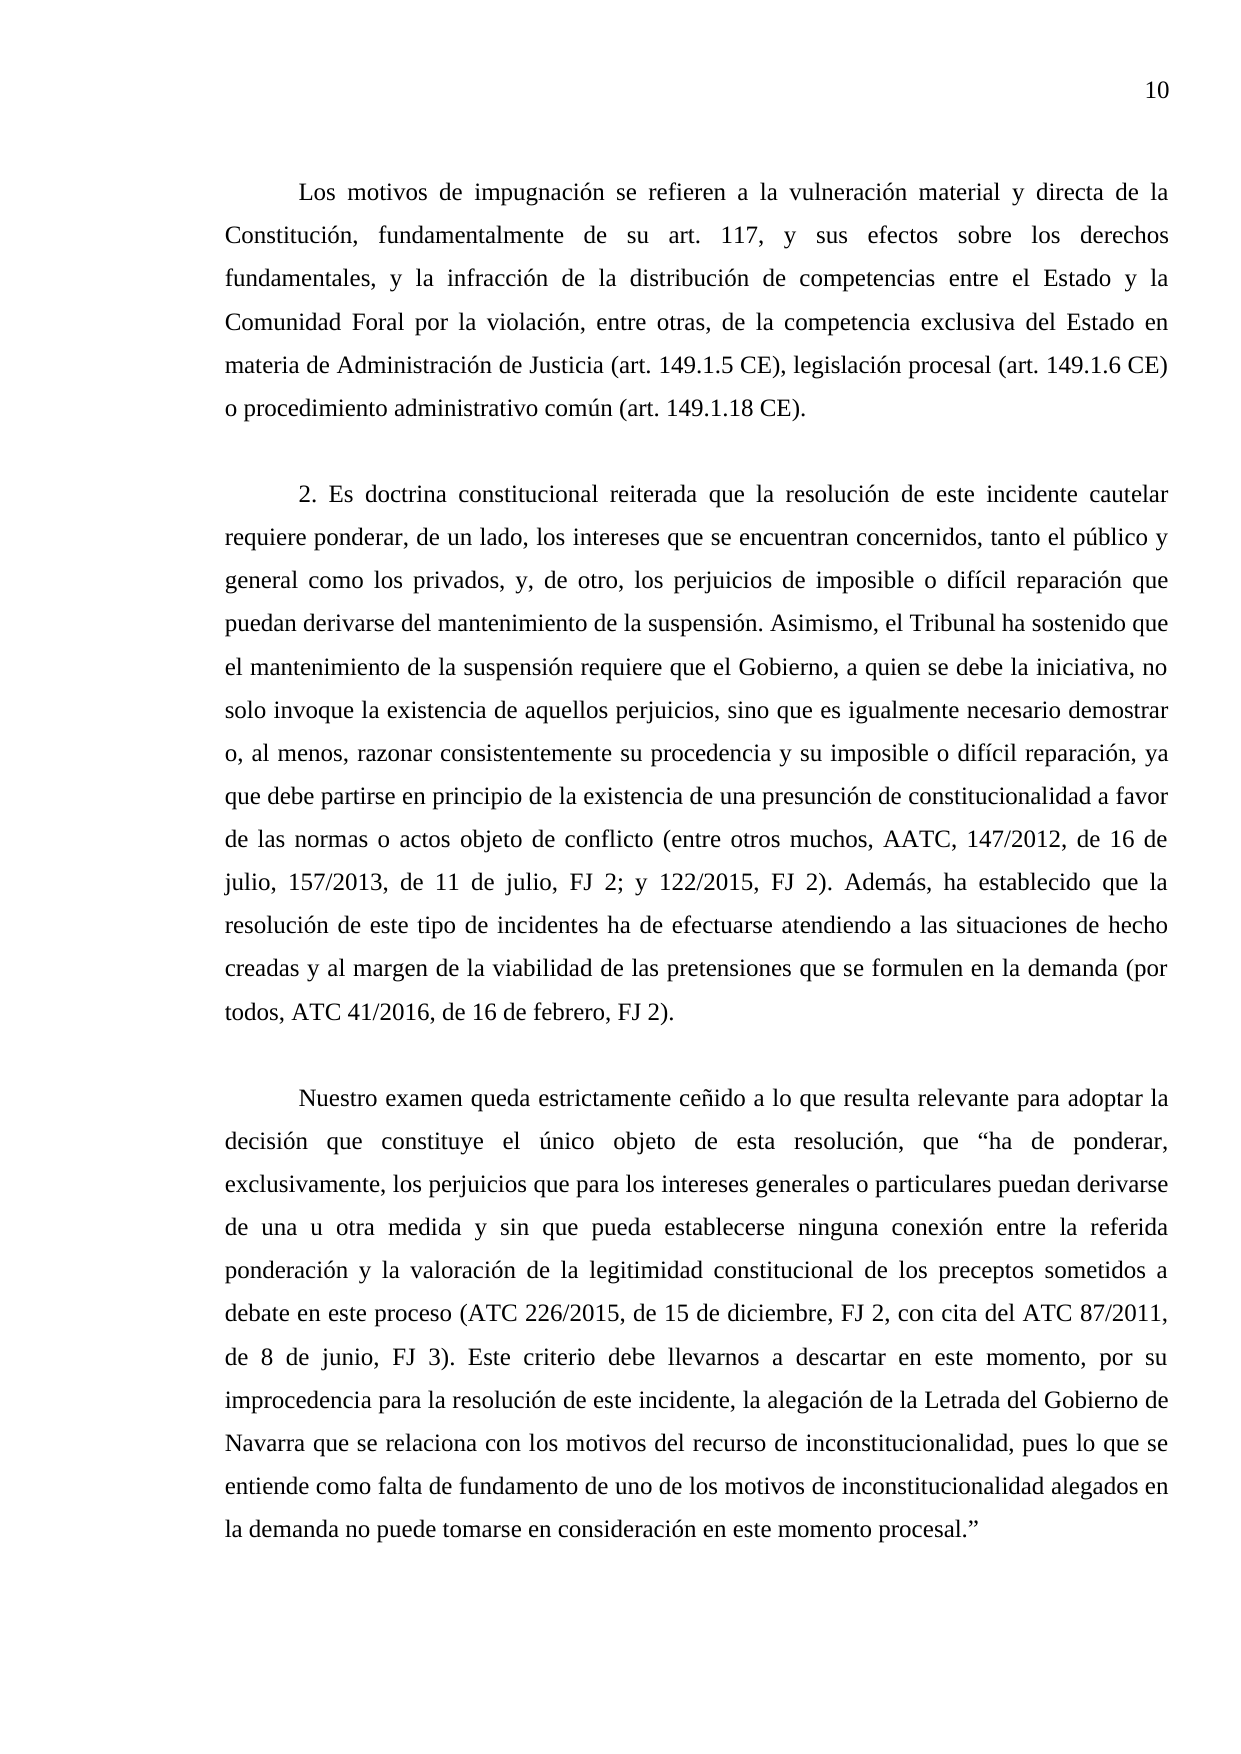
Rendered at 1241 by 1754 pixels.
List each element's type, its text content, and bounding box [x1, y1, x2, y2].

text Los motivos de impugnación se refieren a la vulneración material y directa de la Constitución, fundamentalmente de su art. 117, y sus efectos sobre los derechos fundamentales, y la infracción de la distribución de competencias entre el Estado y la Comunidad Foral por la violación, entre otras, de la competencia exclusiva del Estado en materia de Administración de Justicia (art. 149.1.5 CE), legislación procesal (art. 149.1.6 CE) o procedimiento administrativo común (art. 149.1.18 CE). [224, 177, 1169, 422]
text 2. Es doctrina constitucional reiterada que la resolución de este incidente cautelar requiere ponderar, de un lado, los intereses que se encuentran concernidos, tanto el público y general como los privados, y, de otro, los perjuicios de imposible o difícil reparación que puedan derivarse del mantenimiento de la suspensión. Asimismo, el Tribunal ha sostenido que el mantenimiento de la suspensión requiere que el Gobierno, a quien se debe la iniciativa, no solo invoque la existencia de aquellos perjuicios, sino que es igualmente necesario demostrar o, al menos, razonar consistentemente su procedencia y su imposible o difícil reparación, ya que debe partirse en principio de la existencia de una presunción de constitucionalidad a favor de las normas o actos objeto de conflicto (entre otros muchos, AATC, 147/2012, de 16 de julio, 157/2013, de 11 de julio, FJ 2; y 122/2015, FJ 2). Además, ha establecido que la resolución de este tipo de incidentes ha de efectuarse atendiendo a las situaciones de hecho creadas y al margen de la viabilidad de las pretensiones que se formulen en la demanda (por todos, ATC 41/2016, de 16 de febrero, FJ 2). [224, 479, 1169, 1025]
text Nuestro examen queda estrictamente ceñido a lo que resulta relevante para adoptar la decisión que constituye el único objeto de esta resolución, que “ha de ponderar, exclusivamente, los perjuicios que para los intereses generales o particulares puedan derivarse de una u otra medida y sin que pueda establecerse ninguna conexión entre la referida ponderación y la valoración de la legitimidad constitucional de los preceptos sometidos a debate en este proceso (ATC 226/2015, de 15 de diciembre, FJ 2, con cita del ATC 87/2011, de 8 de junio, FJ 3). Este criterio debe llevarnos a descartar en este momento, por su improcedencia para la resolución de este incidente, la alegación de la Letrada del Gobierno de Navarra que se relaciona con los motivos del recurso de inconstitucionalidad, pues lo que se entiende como falta de fundamento de uno de los motivos de inconstitucionalidad alegados en la demanda no puede tomarse en consideración en este momento procesal.” [224, 1083, 1169, 1543]
